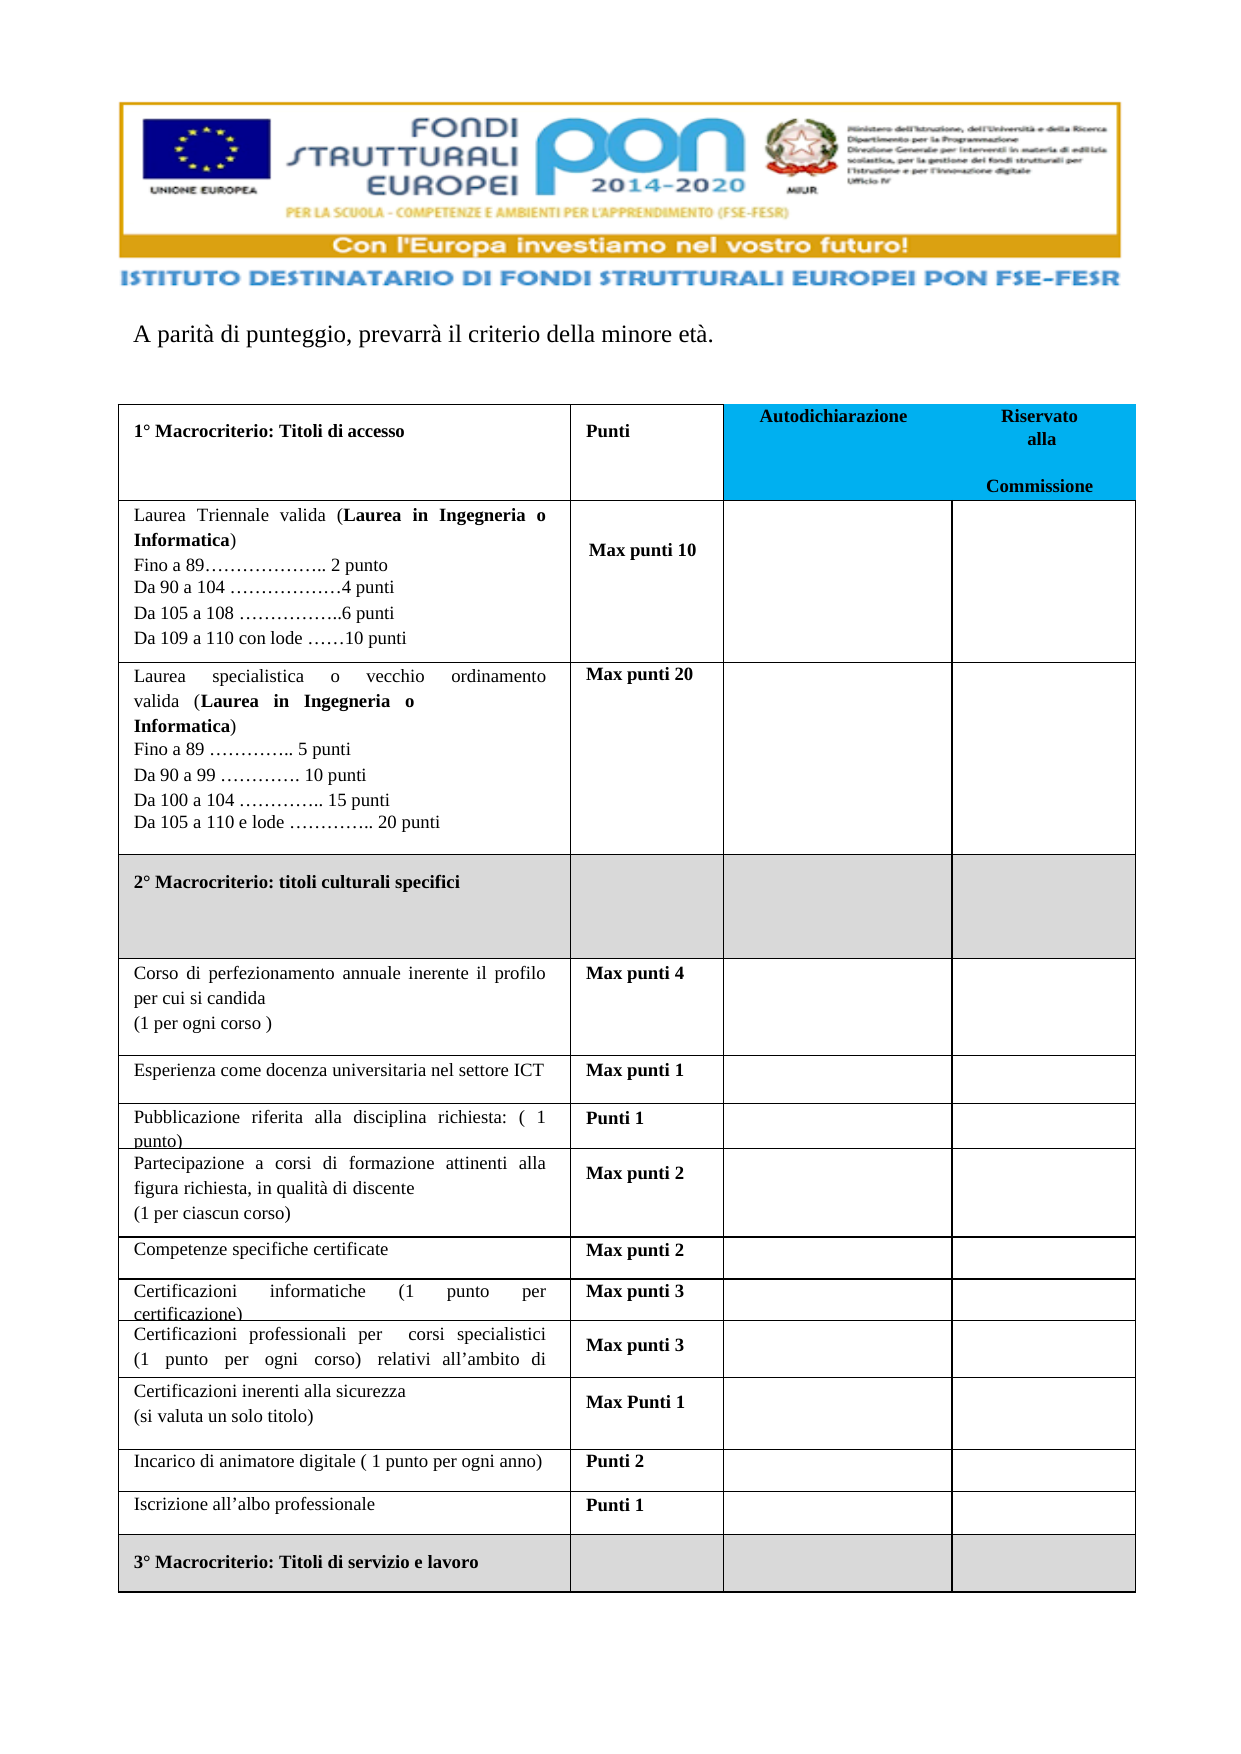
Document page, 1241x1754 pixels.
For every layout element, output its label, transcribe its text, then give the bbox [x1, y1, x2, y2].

table_cell [571, 1535, 723, 1591]
table_cell 2° Macrocriterio: titoli culturali specifici [119, 855, 570, 958]
table_cell [724, 1492, 951, 1534]
table_cell [724, 501, 951, 662]
table_cell [953, 663, 1135, 854]
table_cell [953, 1535, 1135, 1591]
table_cell [953, 1104, 1135, 1148]
table_cell Esperienza come docenza universitaria nel settore ICT [119, 1056, 570, 1103]
table_cell [724, 1056, 951, 1103]
table_cell [724, 1104, 951, 1148]
text A parità di punteggio, prevarrà il criterio della minore età. [133, 319, 1098, 348]
table_cell [953, 1321, 1135, 1377]
table_cell [724, 1378, 951, 1449]
table_cell Competenze specifiche certificate [119, 1238, 570, 1278]
table_cell [724, 1535, 951, 1591]
table_cell Certificazioni informatiche (1 punto per certificazione) [119, 1280, 570, 1319]
table_cell [953, 1492, 1135, 1534]
table_header Autodichiarazione [724, 404, 952, 500]
table_cell [724, 663, 951, 854]
table_cell Max punti 10 [571, 501, 723, 662]
table_cell Max punti 3 [571, 1321, 723, 1377]
table_cell [953, 959, 1135, 1055]
table_cell [724, 1450, 951, 1491]
table_cell Max punti 20 [571, 663, 723, 854]
table_cell Pubblicazione riferita alla disciplina richiesta: ( 1 punto) [119, 1104, 570, 1148]
table_cell Partecipazione a corsi di formazione attinenti alla figura richiesta, in qualità di discente (1 per ciascun corso) [119, 1149, 570, 1236]
table_cell Max punti 2 [571, 1149, 723, 1236]
table_cell Max punti 1 [571, 1056, 723, 1103]
table_cell [724, 855, 951, 958]
table_cell Corso di perfezionamento annuale inerente il profilo per cui si candida (1 per ogni corso ) [119, 959, 570, 1055]
table_cell Max punti 4 [571, 959, 723, 1055]
table_header Punti [571, 405, 723, 500]
table_header Riservato alla Commissione [952, 404, 1136, 500]
table_cell [953, 1056, 1135, 1103]
table_cell [953, 1378, 1135, 1449]
table_cell Laurea Triennale valida (Laurea in Ingegneria o Informatica) Fino a 89……………….. 2 punto Da 90 a 104 ………………4 punti Da 105 a 108 ……………..6 punti Da 109 a 110 con lode ……10 punti [119, 501, 570, 662]
table_cell [953, 1149, 1135, 1236]
table_cell Max punti 3 [571, 1280, 723, 1319]
table_cell [953, 501, 1135, 662]
table_cell Certificazioni professionali per corsi specialistici (1 punto per ogni corso) relativi all’ambito di interesse [119, 1321, 570, 1377]
table_cell Laurea specialistica o vecchio ordinamento valida (Laurea in Ingegneria o Informatica) Fino a 89 ………….. 5 punti Da 90 a 99 …………. 10 punti Da 100 a 104 ………….. 15 punti Da 105 a 110 e lode ………….. 20 punti [119, 663, 570, 854]
table_cell Max Punti 1 [571, 1378, 723, 1449]
table_cell Punti 2 [571, 1450, 723, 1491]
table_cell Punti 1 [571, 1104, 723, 1148]
picture [118, 101, 1123, 291]
table_cell [724, 1238, 951, 1278]
table_cell Max punti 2 [571, 1238, 723, 1278]
table_header 1° Macrocriterio: Titoli di accesso [119, 405, 570, 500]
table_cell Certificazioni inerenti alla sicurezza (si valuta un solo titolo) [119, 1378, 570, 1449]
table_cell 3° Macrocriterio: Titoli di servizio e lavoro [119, 1535, 570, 1591]
table_cell [724, 1280, 951, 1319]
table_cell Incarico di animatore digitale ( 1 punto per ogni anno) [119, 1450, 570, 1491]
table_cell [953, 1450, 1135, 1491]
table_cell [724, 959, 951, 1055]
table_cell [724, 1321, 951, 1377]
table_cell [724, 1149, 951, 1236]
table_cell [953, 1238, 1135, 1278]
table_cell Iscrizione all’albo professionale [119, 1492, 570, 1534]
table_cell [953, 1280, 1135, 1319]
table_cell [953, 855, 1135, 958]
table_cell Punti 1 [571, 1492, 723, 1534]
table_cell [571, 855, 723, 958]
